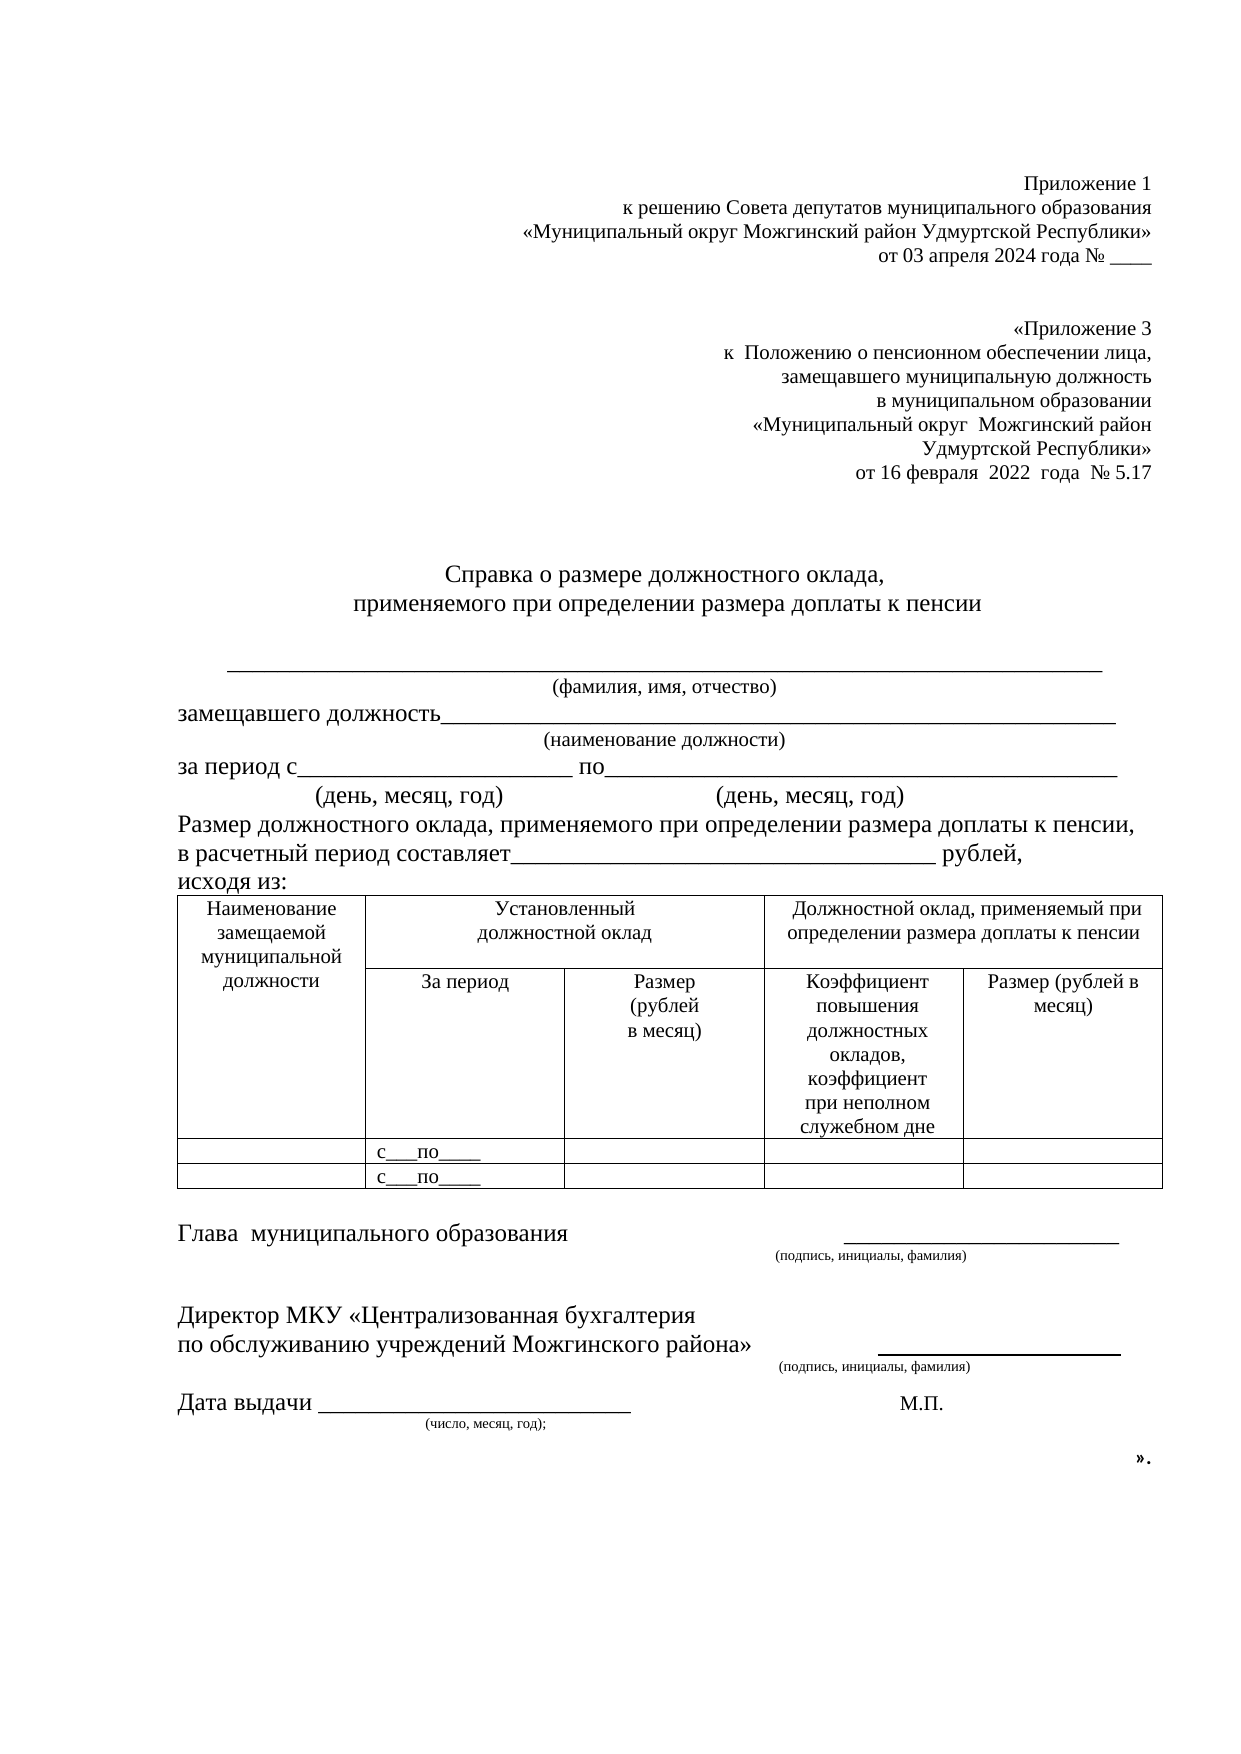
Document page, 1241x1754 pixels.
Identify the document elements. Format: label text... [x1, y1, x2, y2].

text исходя из: [177, 866, 1152, 895]
text Глава муниципального образования ______________________ [177, 1218, 1152, 1247]
text Справка о размере должностного оклада, [177, 559, 1152, 588]
text Удмуртской Республики» [177, 436, 1152, 460]
table_cell [178, 1164, 365, 1188]
table_cell [765, 1139, 963, 1163]
table_cell [565, 1164, 764, 1188]
text применяемого при определении размера доплаты к пенсии [177, 588, 1152, 617]
table_cell с___по____ [366, 1139, 564, 1163]
text (фамилия, имя, отчество) [177, 674, 1152, 698]
text от 16 февраля 2022 года № 5.17 [177, 460, 1152, 484]
text (подпись, инициалы, фамилия) [177, 1358, 1152, 1387]
text ». [177, 1444, 1152, 1469]
table_header Должностной оклад, применяемый при определении размера доплаты к пенсии [765, 896, 1162, 968]
table_cell За период [366, 969, 564, 1138]
text «Муниципальный округ Можгинский район [177, 412, 1152, 436]
table_cell [178, 1139, 365, 1163]
table_cell Размер (рублей в месяц) [565, 969, 764, 1138]
text за период с______________________ по_________________________________________ [177, 751, 1152, 780]
text (день, месяц, год) (день, месяц, год) [177, 780, 1152, 809]
text в муниципальном образовании [177, 388, 1152, 412]
text «Муниципальный округ Можгинский район Удмуртской Республики» [177, 219, 1152, 243]
text Дата выдачи _________________________ М.П. [177, 1387, 1152, 1415]
table_cell [964, 1164, 1162, 1188]
text (число, месяц, год); [177, 1415, 1152, 1444]
text (наименование должности) [177, 727, 1152, 751]
table_header Установленный должностной оклад [366, 896, 764, 968]
text в расчетный период составляет__________________________________ рублей, [177, 838, 1152, 866]
text по обслуживанию учреждений Можгинского района» __________________ [177, 1329, 1152, 1358]
text «Приложение 3 [177, 316, 1152, 340]
table_header Наименование замещаемой муниципальной должности [178, 896, 365, 1138]
text к Положению о пенсионном обеспечении лица, [177, 340, 1152, 364]
text ______________________________________________________________________ [177, 646, 1152, 674]
text Размер должностного оклада, применяемого при определении размера доплаты к пенсии, [177, 809, 1152, 838]
text Приложение 1 [177, 171, 1152, 195]
text замещавшего должность______________________________________________________ [177, 698, 1152, 727]
text замещавшего муниципальную должность [177, 364, 1152, 388]
table_cell Размер (рублей в месяц) [964, 969, 1162, 1138]
table_cell [964, 1139, 1162, 1163]
text Директор МКУ «Централизованная бухгалтерия [177, 1300, 1152, 1329]
text к решению Совета депутатов муниципального образования [177, 195, 1152, 219]
table_cell [565, 1139, 764, 1163]
table_cell [765, 1164, 963, 1188]
table_cell Коэффициент повышения должностных окладов, коэффициент при неполном служебном дне [765, 969, 963, 1138]
text (подпись, инициалы, фамилия) [177, 1247, 1152, 1275]
text от 03 апреля 2024 года № ____ [177, 243, 1152, 267]
table_cell с___по____ [366, 1164, 564, 1188]
